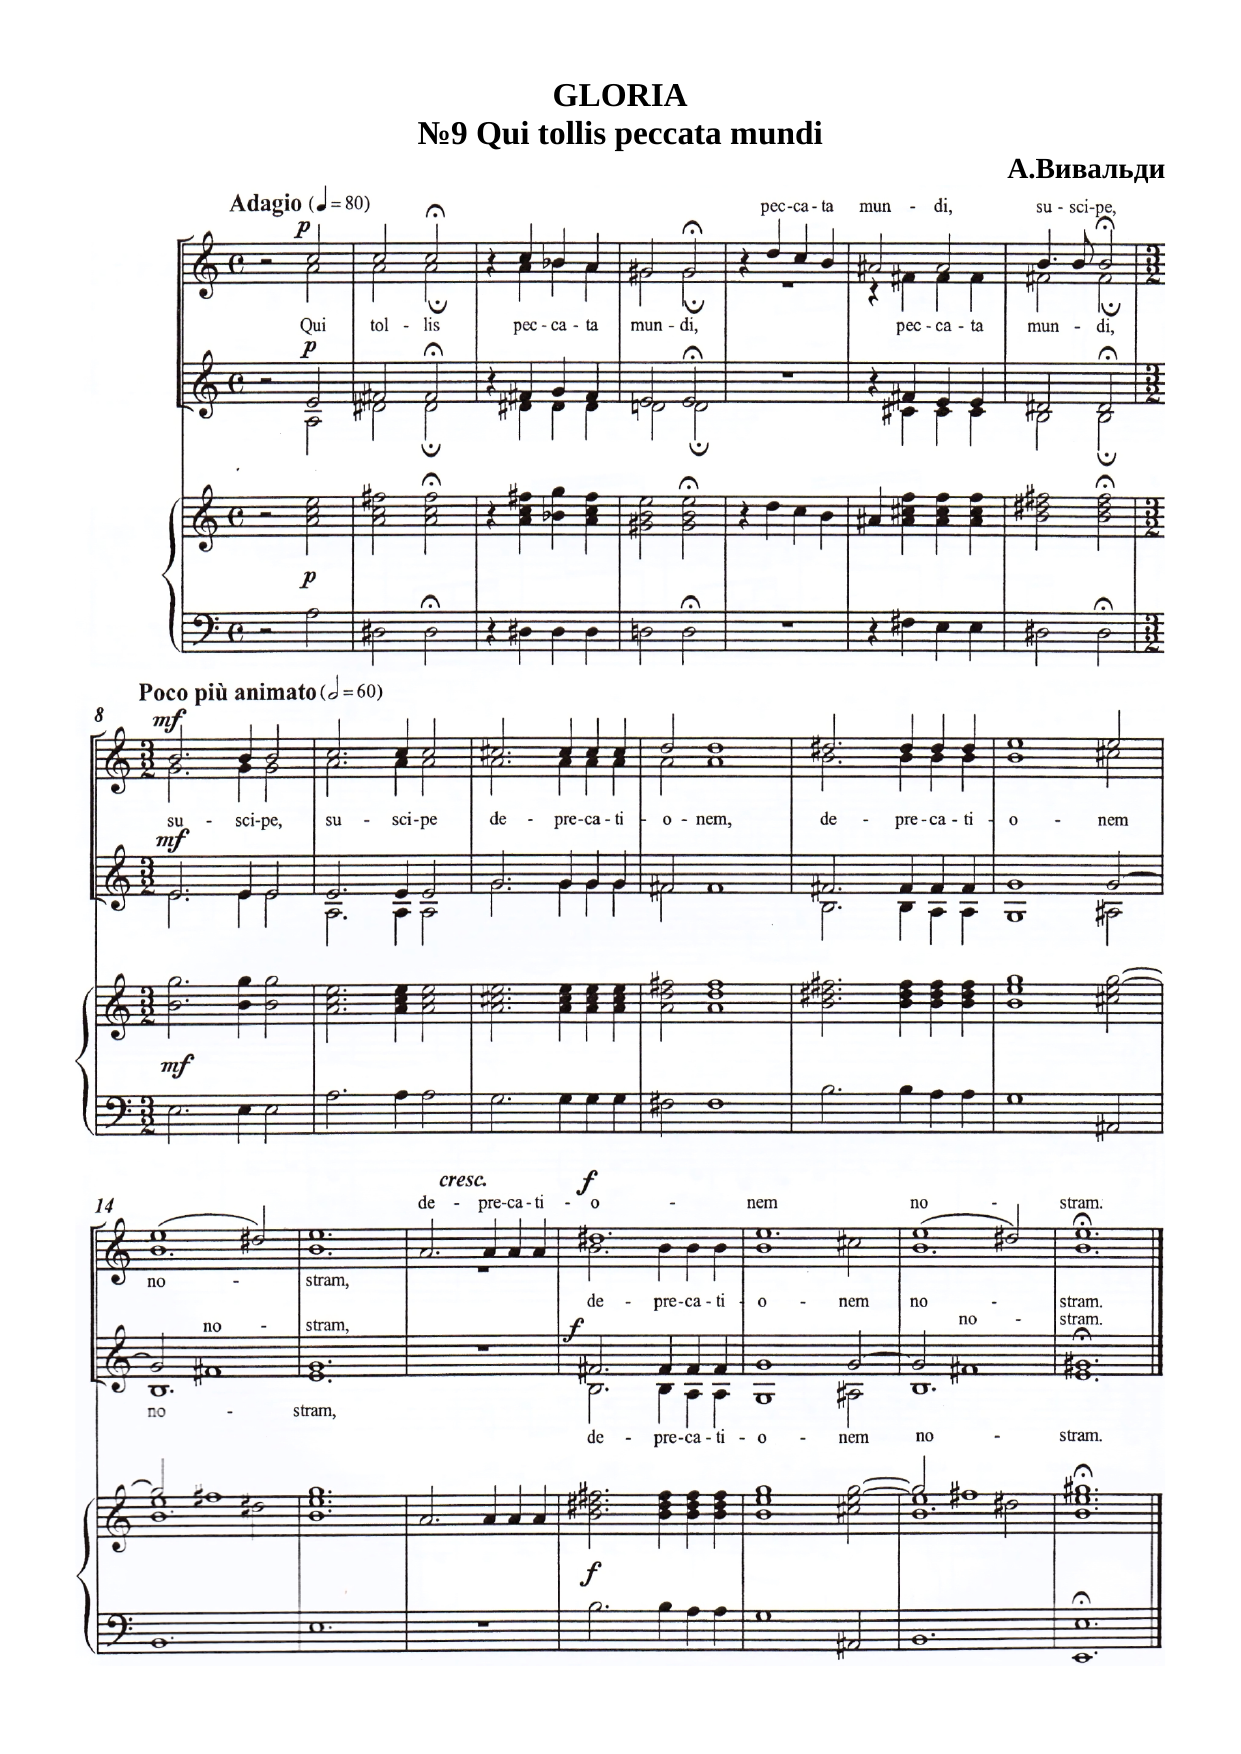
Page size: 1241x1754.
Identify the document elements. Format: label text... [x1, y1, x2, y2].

picture [75, 185, 1166, 1666]
text №9 Qui tollis peccata mundi [75, 113, 1165, 152]
text А.Вивальди [75, 152, 1165, 185]
text GLORIA [75, 75, 1165, 113]
